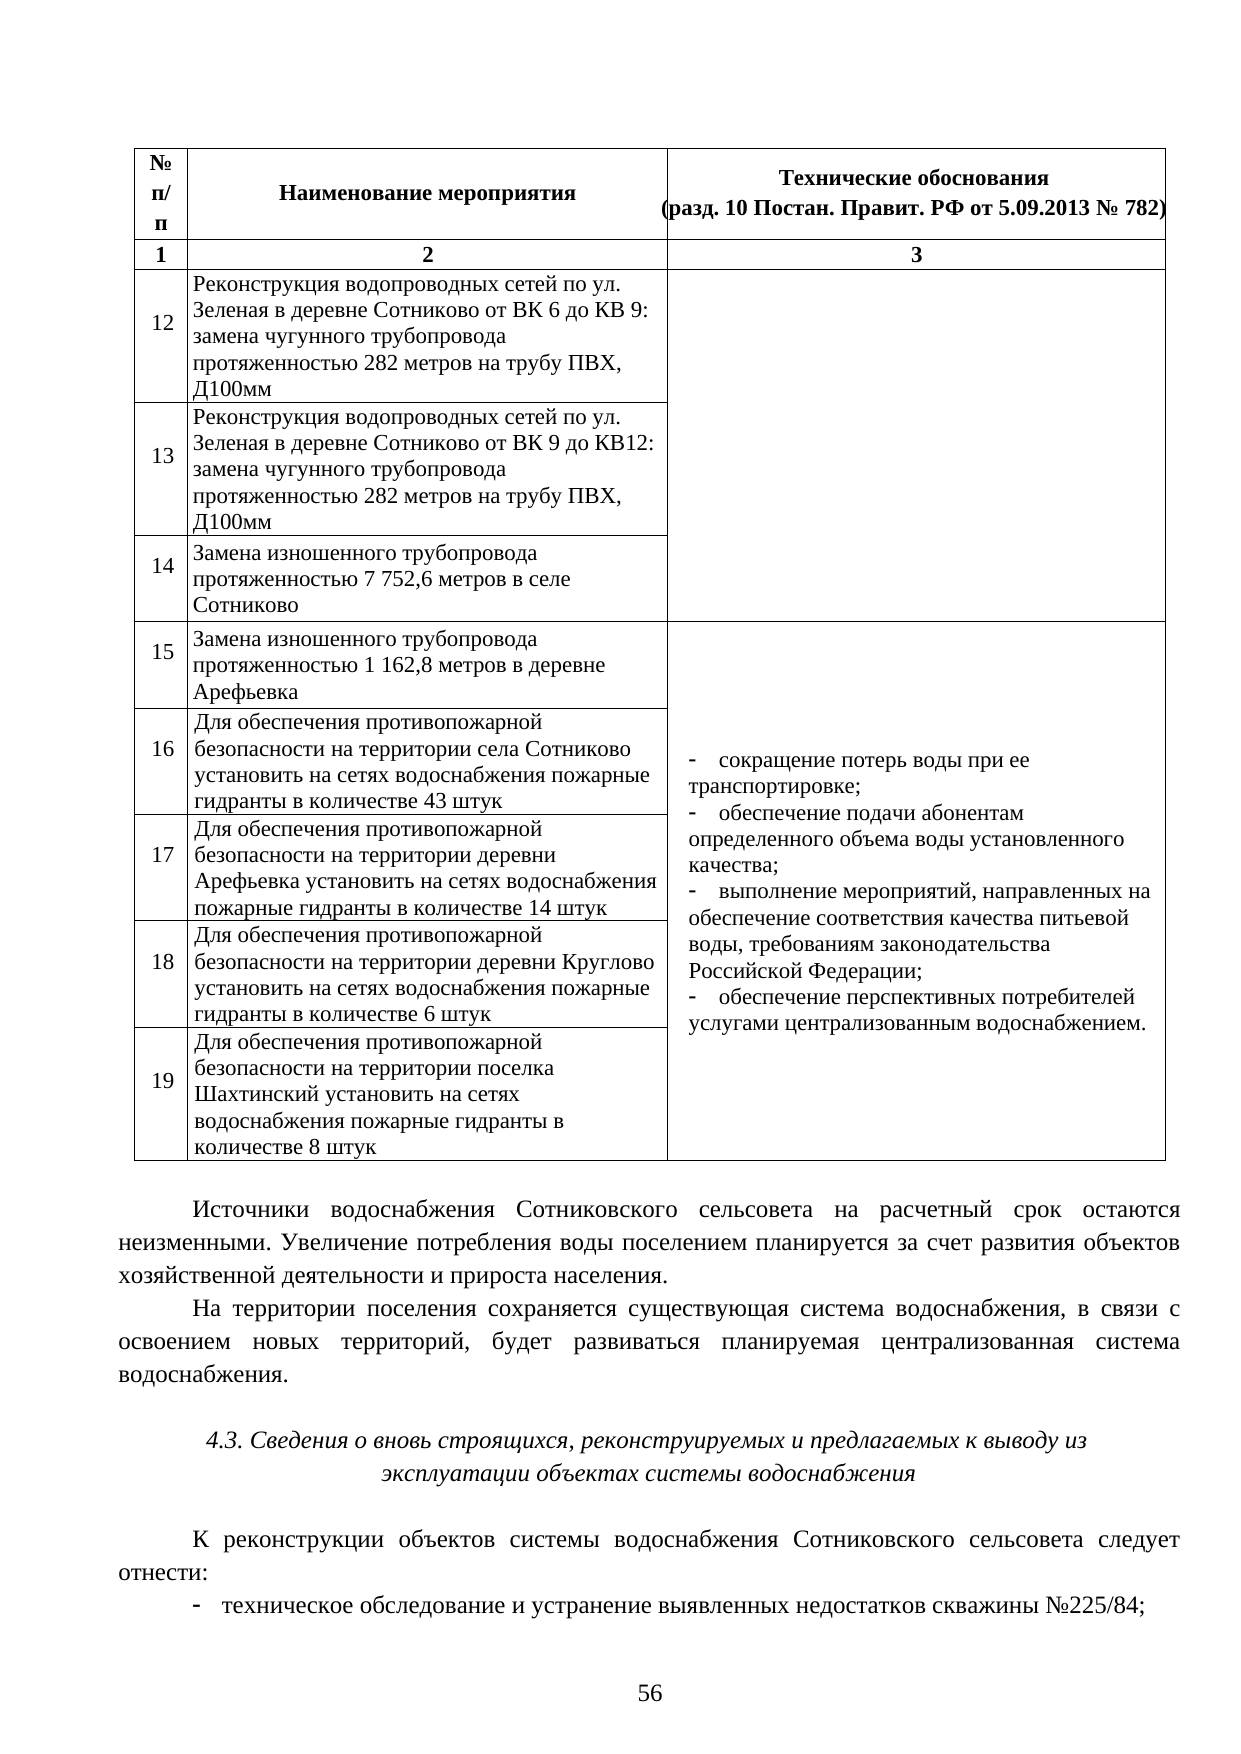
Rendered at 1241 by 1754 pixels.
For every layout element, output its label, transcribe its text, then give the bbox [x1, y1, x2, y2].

text На территории поселения сохраняется существующая система водоснабжения, в связи с освоением новых территорий, будет развиваться планируемая централизованная система водоснабжения. [118, 1293, 1181, 1387]
table_cell Замена изношенного трубопровода протяженностью 1 162,8 метров в деревне Арефьевка [188, 622, 667, 707]
list техническое обследование и устранение выявленных недостатков скважины №225/84; [192, 1590, 1181, 1619]
table_header Технические обоснования (разд. 10 Постан. Правит. РФ от 5.09.2013 № 782) [668, 149, 1165, 239]
table_header № п/п [135, 149, 187, 239]
table_cell [135, 815, 187, 920]
table_cell 1 [135, 240, 187, 269]
table_cell Для обеспечения противопожарной безопасности на территории села Сотниково установить на сетях водоснабжения пожарные гидранты в количестве 43 штук [188, 709, 667, 814]
text К реконструкции объектов системы водоснабжения Сотниковского сельсовета следует отнести: [118, 1524, 1181, 1586]
subtitle 4.3. Сведения о вновь строящихся, реконструируемых и предлагаемых к выводу из эксплуатации объектах системы водоснабжения [118, 1425, 1181, 1487]
table_cell [135, 536, 187, 621]
table_cell [135, 709, 187, 814]
table_cell Реконструкция водопроводных сетей по ул. Зеленая в деревне Сотниково от ВК 6 до КВ 9: замена чугунного трубопровода протяженностью 282 метров на трубу ПВХ, Д100мм [188, 270, 667, 402]
table_cell [135, 1028, 187, 1159]
table_header Наименование мероприятия [188, 149, 667, 239]
table_cell Для обеспечения противопожарной безопасности на территории поселка Шахтинский установить на сетях водоснабжения пожарные гидранты в количестве 8 штук [188, 1028, 667, 1159]
table_cell Замена изношенного трубопровода протяженностью 7 752,6 метров в селе Сотниково [188, 536, 667, 621]
table_cell [135, 270, 187, 402]
table_cell Реконструкция водопроводных сетей по ул. Зеленая в деревне Сотниково от ВК 9 до КВ12: замена чугунного трубопровода протяженностью 282 метров на трубу ПВХ, Д100мм [188, 403, 667, 534]
table_cell 2 [188, 240, 667, 269]
table_cell сокращение потерь воды при ее транспортировке; обеспечение подачи абонентам определенного объема воды установленного качества; выполнение мероприятий, направленных на обеспечение соответствия качества питьевой воды, требованиям законодательства Российской Федерации; обеспечение перспективных потребителей услугами централизованным водоснабжением. [668, 622, 1165, 1159]
text Источники водоснабжения Сотниковского сельсовета на расчетный срок остаются неизменными. Увеличение потребления воды поселением планируется за счет развития объектов хозяйственной деятельности и прироста населения. [118, 1194, 1181, 1288]
table_cell [135, 403, 187, 534]
table_cell 3 [668, 240, 1165, 269]
table_cell Для обеспечения противопожарной безопасности на территории деревни Арефьевка установить на сетях водоснабжения пожарные гидранты в количестве 14 штук [188, 815, 667, 920]
table_cell [135, 622, 187, 707]
table_cell Для обеспечения противопожарной безопасности на территории деревни Круглово установить на сетях водоснабжения пожарные гидранты в количестве 6 штук [188, 921, 667, 1027]
table_cell [135, 921, 187, 1027]
